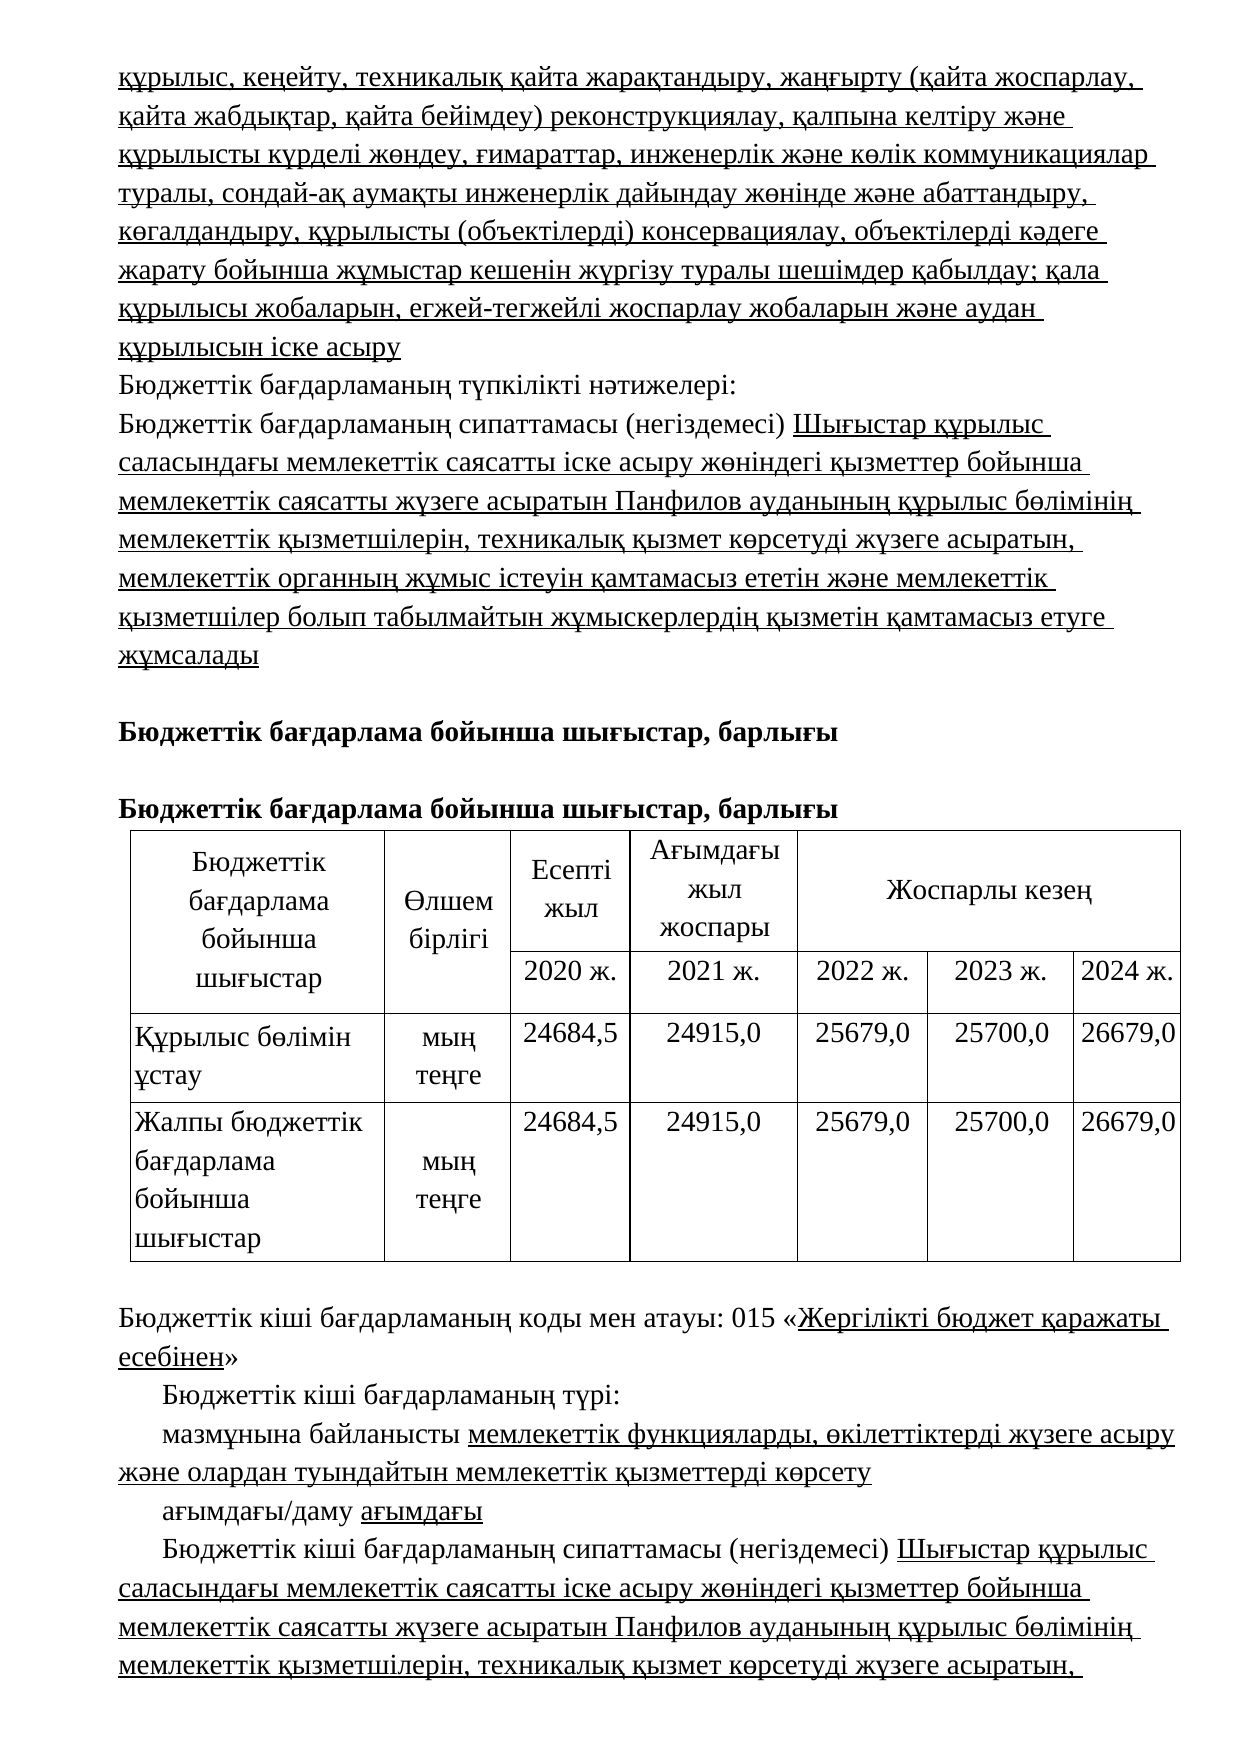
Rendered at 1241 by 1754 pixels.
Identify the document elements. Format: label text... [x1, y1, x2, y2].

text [118, 1532, 1181, 1681]
text Бюджеттік кіші бағдарламаның түрі: [118, 1377, 1181, 1411]
text Бюджеттік кіші бағдарламаның коды мен атауы: 015 «Жергілікті бюджет қаражаты есебінен» [118, 1300, 1181, 1372]
table_cell 26679,0 [1074, 1103, 1180, 1261]
table_cell Жалпы бюджеттік бағдарлама бойынша шығыстар [131, 1103, 384, 1261]
table_cell 24915,0 [631, 1014, 797, 1102]
table_cell 26679,0 [1074, 1014, 1180, 1102]
text ағымдағы/даму ағымдағы [118, 1493, 1181, 1527]
table_cell 2020 ж. [511, 952, 629, 1013]
table_cell 2022 ж. [798, 952, 927, 1013]
table_cell 24684,5 [511, 1014, 629, 1102]
table_cell 25700,0 [928, 1014, 1073, 1102]
table_cell мың теңге [385, 1103, 510, 1261]
table_header Бюджеттік бағдарлама бойынша шығыстар [131, 831, 384, 1013]
table_cell 24915,0 [631, 1103, 797, 1261]
table_cell 2021 ж. [631, 952, 797, 1013]
table_cell 25679,0 [798, 1014, 927, 1102]
table_header Жоспарлы кезең [798, 831, 1180, 951]
text мазмұнына байланысты мемлекеттік функцияларды, өкілеттіктерді жүзеге асыру және олардан туындайтын мемлекеттік қызметтерді көрсету [118, 1416, 1181, 1488]
text Бюджеттік бағдарлама бойынша шығыстар, барлығы [118, 714, 1181, 748]
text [118, 59, 1181, 671]
table_cell 24684,5 [511, 1103, 629, 1261]
text Бюджеттік бағдарлама бойынша шығыстар, барлығы [118, 791, 1181, 825]
table_header Есепті жыл [511, 831, 629, 951]
table_cell 2023 ж. [928, 952, 1073, 1013]
table_cell 25679,0 [798, 1103, 927, 1261]
table_cell 25700,0 [928, 1103, 1073, 1261]
table_header Өлшем бірлігі [385, 831, 510, 1013]
table_cell мың теңге [385, 1014, 510, 1102]
table_header Ағымдағы жыл жоспары [631, 831, 797, 951]
table_cell Құрылыс бөлімін ұстау [131, 1014, 384, 1102]
table_cell 2024 ж. [1074, 952, 1180, 1013]
